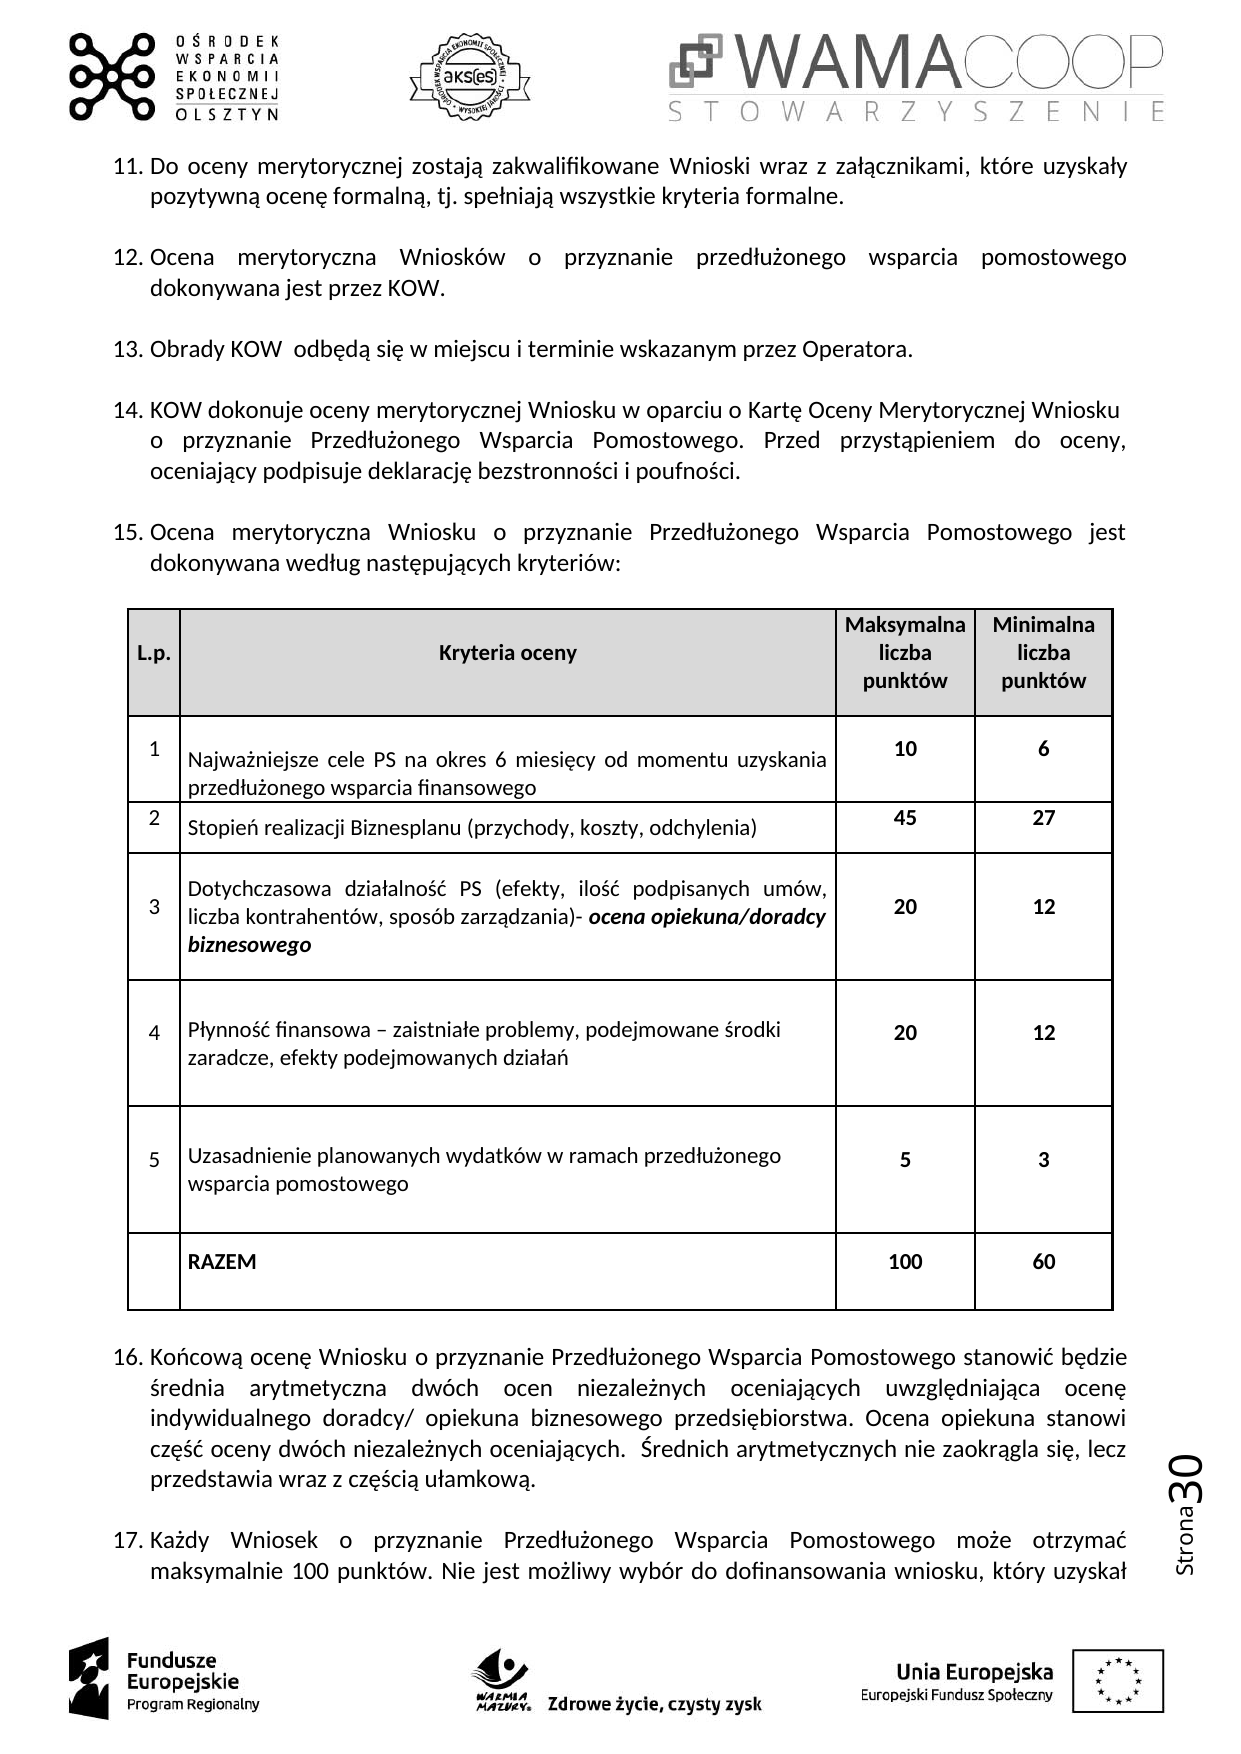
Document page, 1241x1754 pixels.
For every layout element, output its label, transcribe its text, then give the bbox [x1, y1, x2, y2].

list Końcową ocenę Wniosku o przyznanie Przedłużonego Wsparcia Pomostowego stanowić będzie średnia arytmetyczna dwóch ocen niezależnych oceniających uwzględniająca ocenę indywidualnego doradcy/ opiekuna biznesowego przedsiębiorstwa. Ocena opiekuna stanowi część oceny dwóch niezależnych oceniających. Średnich arytmetycznych nie zaokrągla się, lecz przedstawia wraz z częścią ułamkową. [112, 1341, 1128, 1494]
table_header Maksymalna liczba punktów [837, 610, 974, 715]
table_cell 10 [837, 717, 974, 801]
table_cell 1 [129, 717, 179, 801]
table_header Minimalna liczba punktów [976, 610, 1111, 715]
table_cell 45 [837, 803, 974, 852]
list KOW dokonuje oceny merytorycznej Wniosku w oparciu o Kartę Oceny Merytorycznej Wniosku o przyznanie Przedłużonego Wsparcia Pomostowego. Przed przystąpieniem do oceny, oceniający podpisuje deklarację bezstronności i poufności. [112, 394, 1128, 486]
table_cell 3 [129, 854, 179, 978]
table_cell 5 [129, 1107, 179, 1232]
table_cell Stopień realizacji Biznesplanu (przychody, koszty, odchylenia) [181, 803, 835, 852]
table_cell 60 [976, 1234, 1111, 1309]
table_cell 3 [976, 1107, 1111, 1232]
table_cell 20 [837, 981, 974, 1105]
table_cell 12 [976, 854, 1111, 978]
table_header L.p. [129, 610, 179, 715]
table_cell Płynność finansowa – zaistniałe problemy, podejmowane środki zaradcze, efekty podejmowanych działań [181, 981, 835, 1105]
table_cell 100 [837, 1234, 974, 1309]
table_cell 20 [837, 854, 974, 978]
picture [0, 0, 1239, 1754]
list Obrady KOW odbędą się w miejscu i terminie wskazanym przez Operatora. [112, 333, 1128, 364]
table_cell 6 [976, 717, 1111, 801]
list Ocena merytoryczna Wniosków o przyznanie przedłużonego wsparcia pomostowego dokonywana jest przez KOW. [112, 242, 1128, 303]
table_cell Najważniejsze cele PS na okres 6 miesięcy od momentu uzyskania przedłużonego wsparcia finansowego [181, 717, 835, 801]
list Do oceny merytorycznej zostają zakwalifikowane Wnioski wraz z załącznikami, które uzyskały pozytywną ocenę formalną, tj. spełniają wszystkie kryteria formalne. [112, 150, 1128, 211]
table_cell [129, 1234, 179, 1309]
table_cell Uzasadnienie planowanych wydatków w ramach przedłużonego wsparcia pomostowego [181, 1107, 835, 1232]
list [112, 1524, 1128, 1586]
table_cell 4 [129, 981, 179, 1105]
table_cell 27 [976, 803, 1111, 852]
list Ocena merytoryczna Wniosku o przyznanie Przedłużonego Wsparcia Pomostowego jest dokonywana według następujących kryteriów: [112, 516, 1128, 577]
table_cell RAZEM [181, 1234, 835, 1309]
table_cell Dotychczasowa działalność PS (efekty, ilość podpisanych umów, liczba kontrahentów, sposób zarządzania)- ocena opiekuna/doradcy biznesowego [181, 854, 835, 978]
table_header Kryteria oceny [181, 610, 835, 715]
table_cell 12 [976, 981, 1111, 1105]
table_cell 2 [129, 803, 179, 852]
table_cell 5 [837, 1107, 974, 1232]
